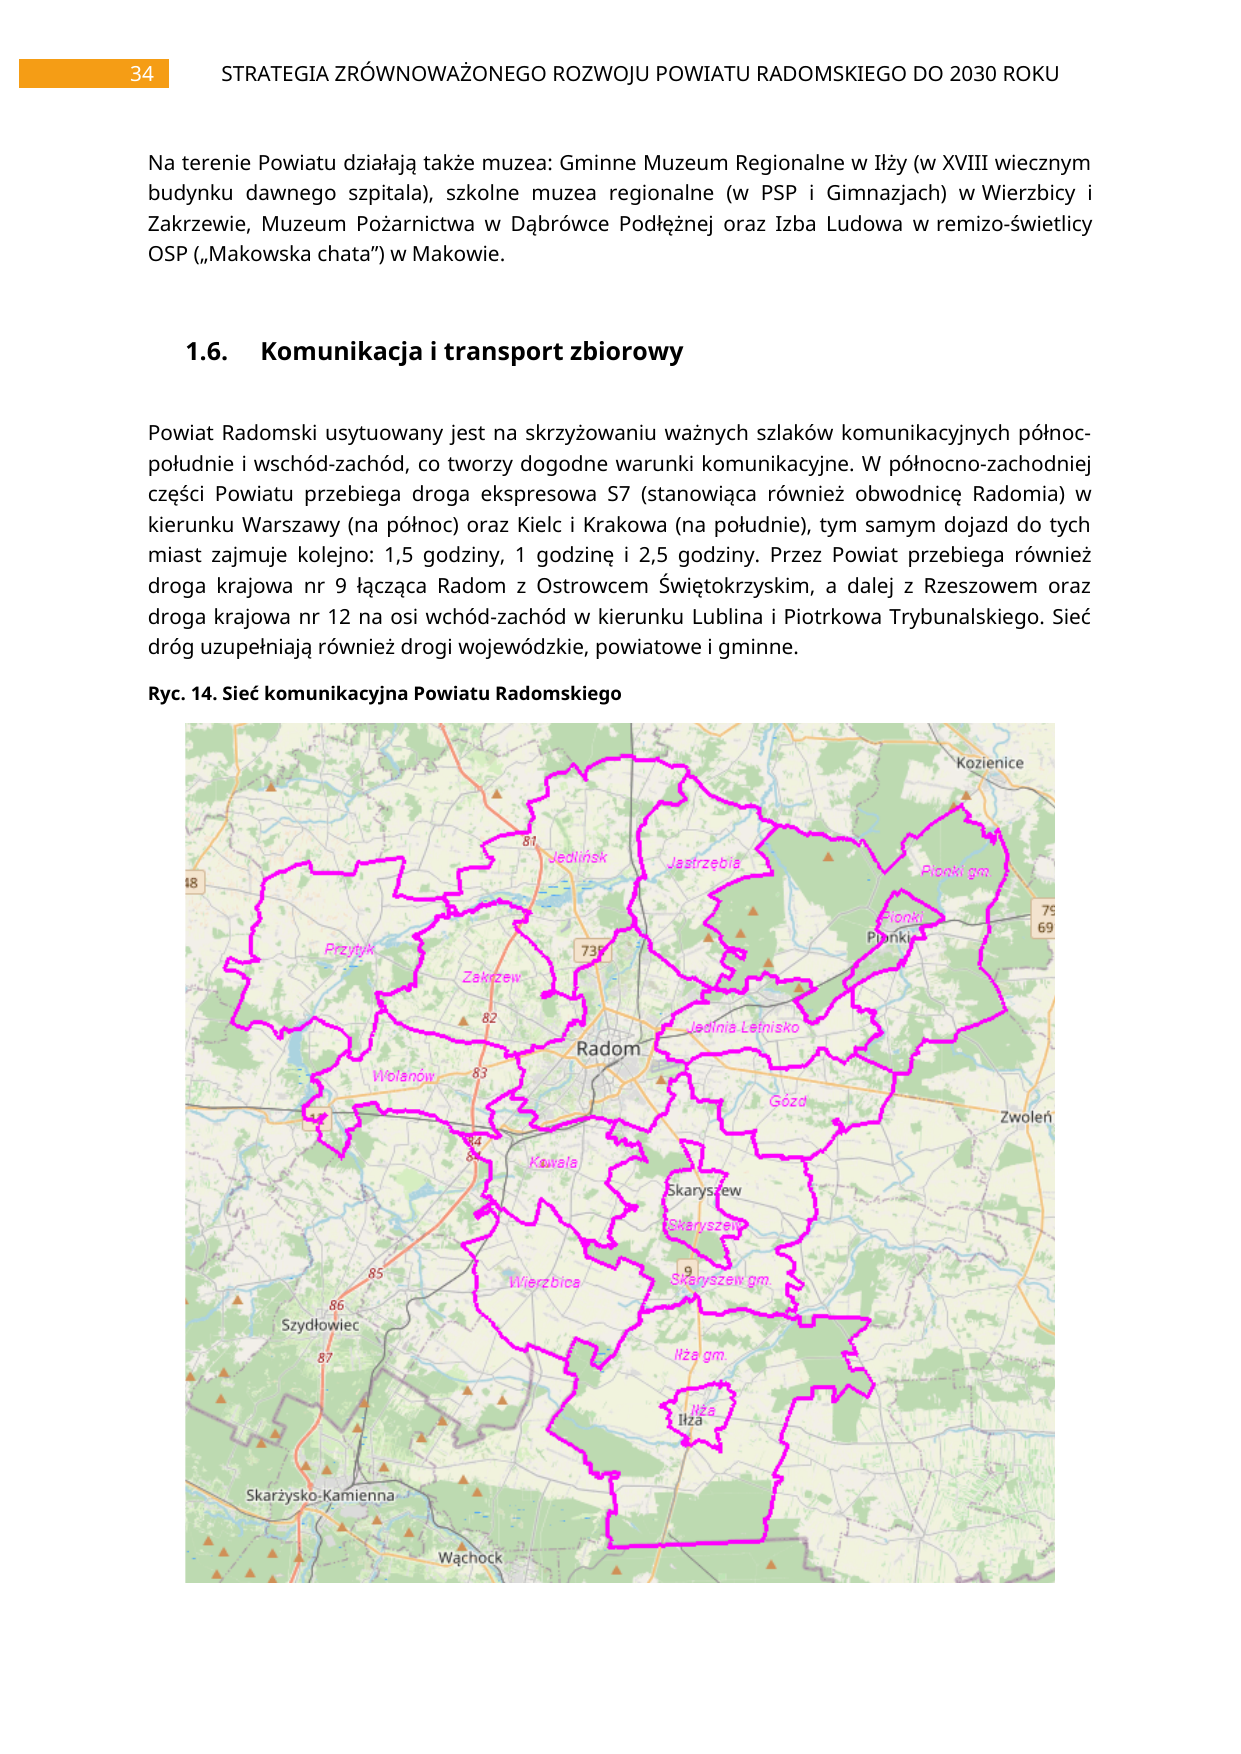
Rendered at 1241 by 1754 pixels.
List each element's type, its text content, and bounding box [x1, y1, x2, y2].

text Powiat Radomski usytuowany jest na skrzyżowaniu ważnych szlaków komunikacyjnych północ-południe i wschód-zachód, co tworzy dogodne warunki komunikacyjne. W północno-zachodniej części Powiatu przebiega droga ekspresowa S7 (stanowiąca również obwodnicę Radomia) w kierunku Warszawy (na północ) oraz Kielc i Krakowa (na południe), tym samym dojazd do tych miast zajmuje kolejno: 1,5 godziny, 1 godzinę i 2,5 godziny. Przez Powiat przebiega również droga krajowa nr 9 łącząca Radom z Ostrowcem Świętokrzyskim, a dalej z Rzeszowem oraz droga krajowa nr 12 na osi wchód-zachód w kierunku Lublina i Piotrkowa Trybunalskiego. Sieć dróg uzupełniają również drogi wojewódzkie, powiatowe i gminne. [148, 418, 1093, 661]
text Ryc. 14. Sieć komunikacyjna Powiatu Radomskiego [148, 680, 1093, 705]
subtitle Komunikacja i transport zbiorowy [185, 334, 1093, 368]
text Na terenie Powiatu działają także muzea: Gminne Muzeum Regionalne w Iłży (w XVIII wiecznym budynku dawnego szpitala), szkolne muzea regionalne (w PSP i Gimnazjach) w Wierzbicy i Zakrzewie, Muzeum Pożarnictwa w Dąbrówce Podłężnej oraz Izba Ludowa w remizo-świetlicy OSP („Makowska chata”) w Makowie. [148, 148, 1093, 268]
picture [185, 723, 1055, 1583]
